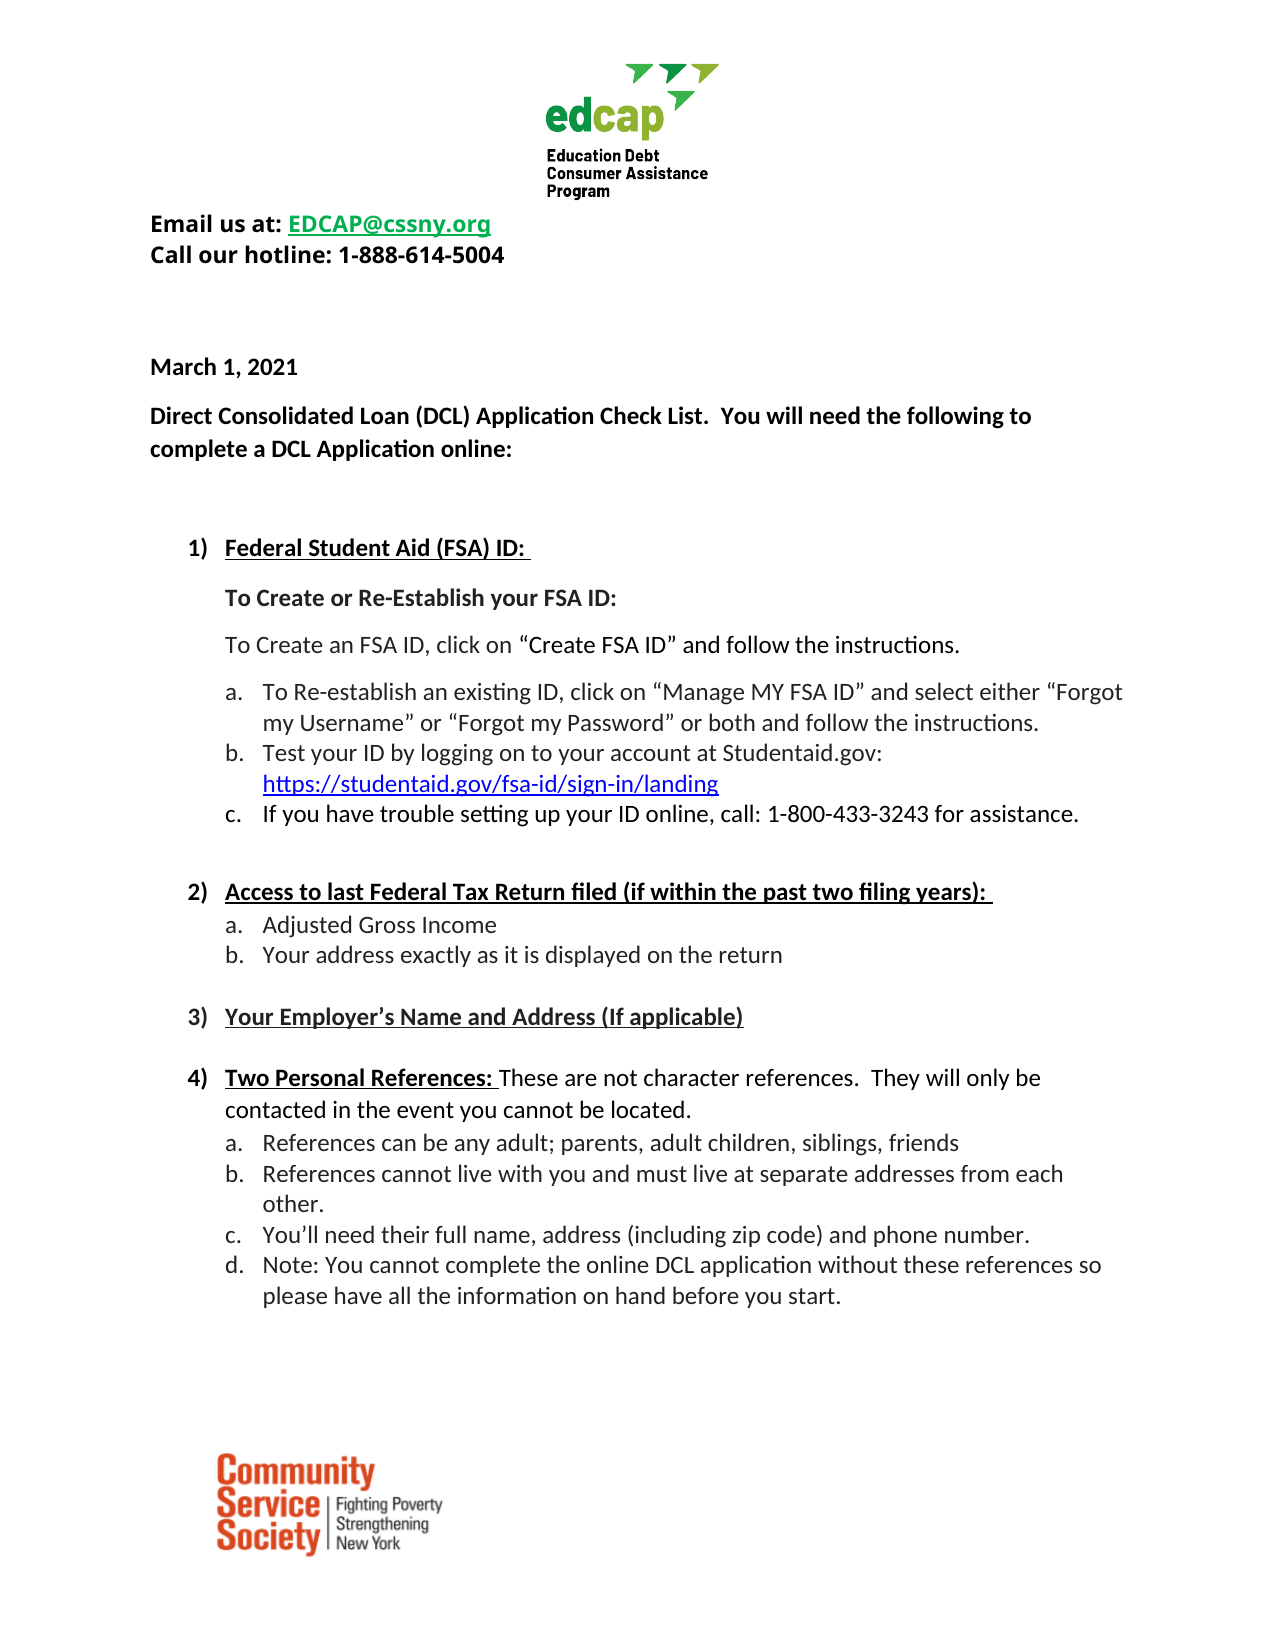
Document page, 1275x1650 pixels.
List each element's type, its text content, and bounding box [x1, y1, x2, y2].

list References can be any adult; parents, adult children, siblings, friends [225, 1128, 1125, 1158]
list Two Personal References: These are not character references. They will only be contacted in the event you cannot be located. [187, 1062, 1125, 1125]
list If you have trouble setting up your ID online, call: 1-800-433-3243 for assistance. [225, 798, 1125, 829]
picture [150, 1427, 479, 1576]
list Test your ID by logging on to your account at Studentaid.gov: https://studentaid.gov/fsa-id/sign-in/landing [225, 737, 1125, 798]
list Federal Student Aid (FSA) ID: [187, 532, 1125, 563]
list References cannot live with you and must live at separate addresses from each other. [225, 1158, 1125, 1219]
text March 1, 2021 [150, 351, 1125, 381]
picture [544, 58, 731, 202]
list Access to last Federal Tax Return filed (if within the past two filing years): [187, 876, 1125, 907]
text To Create an FSA ID, click on “Create FSA ID” and follow the instructions. [225, 629, 1125, 660]
text Direct Consolidated Loan (DCL) Application Check List. You will need the following to complete a DCL Application online: [150, 400, 1125, 464]
list To Re-establish an existing ID, click on “Manage MY FSA ID” and select either “Forgot my Username” or “Forgot my Password” or both and follow the instructions. [225, 676, 1125, 737]
list Your address exactly as it is displayed on the return [225, 940, 1125, 970]
list Adjusted Gross Income [225, 909, 1125, 940]
list Note: You cannot complete the online DCL application without these references so please have all the information on hand before you start. [225, 1250, 1125, 1311]
list Your Employer’s Name and Address (If applicable) [187, 1001, 1125, 1031]
text To Create or Re-Establish your FSA ID: [225, 582, 1125, 613]
list You’ll need their full name, address (including zip code) and phone number. [225, 1219, 1125, 1250]
